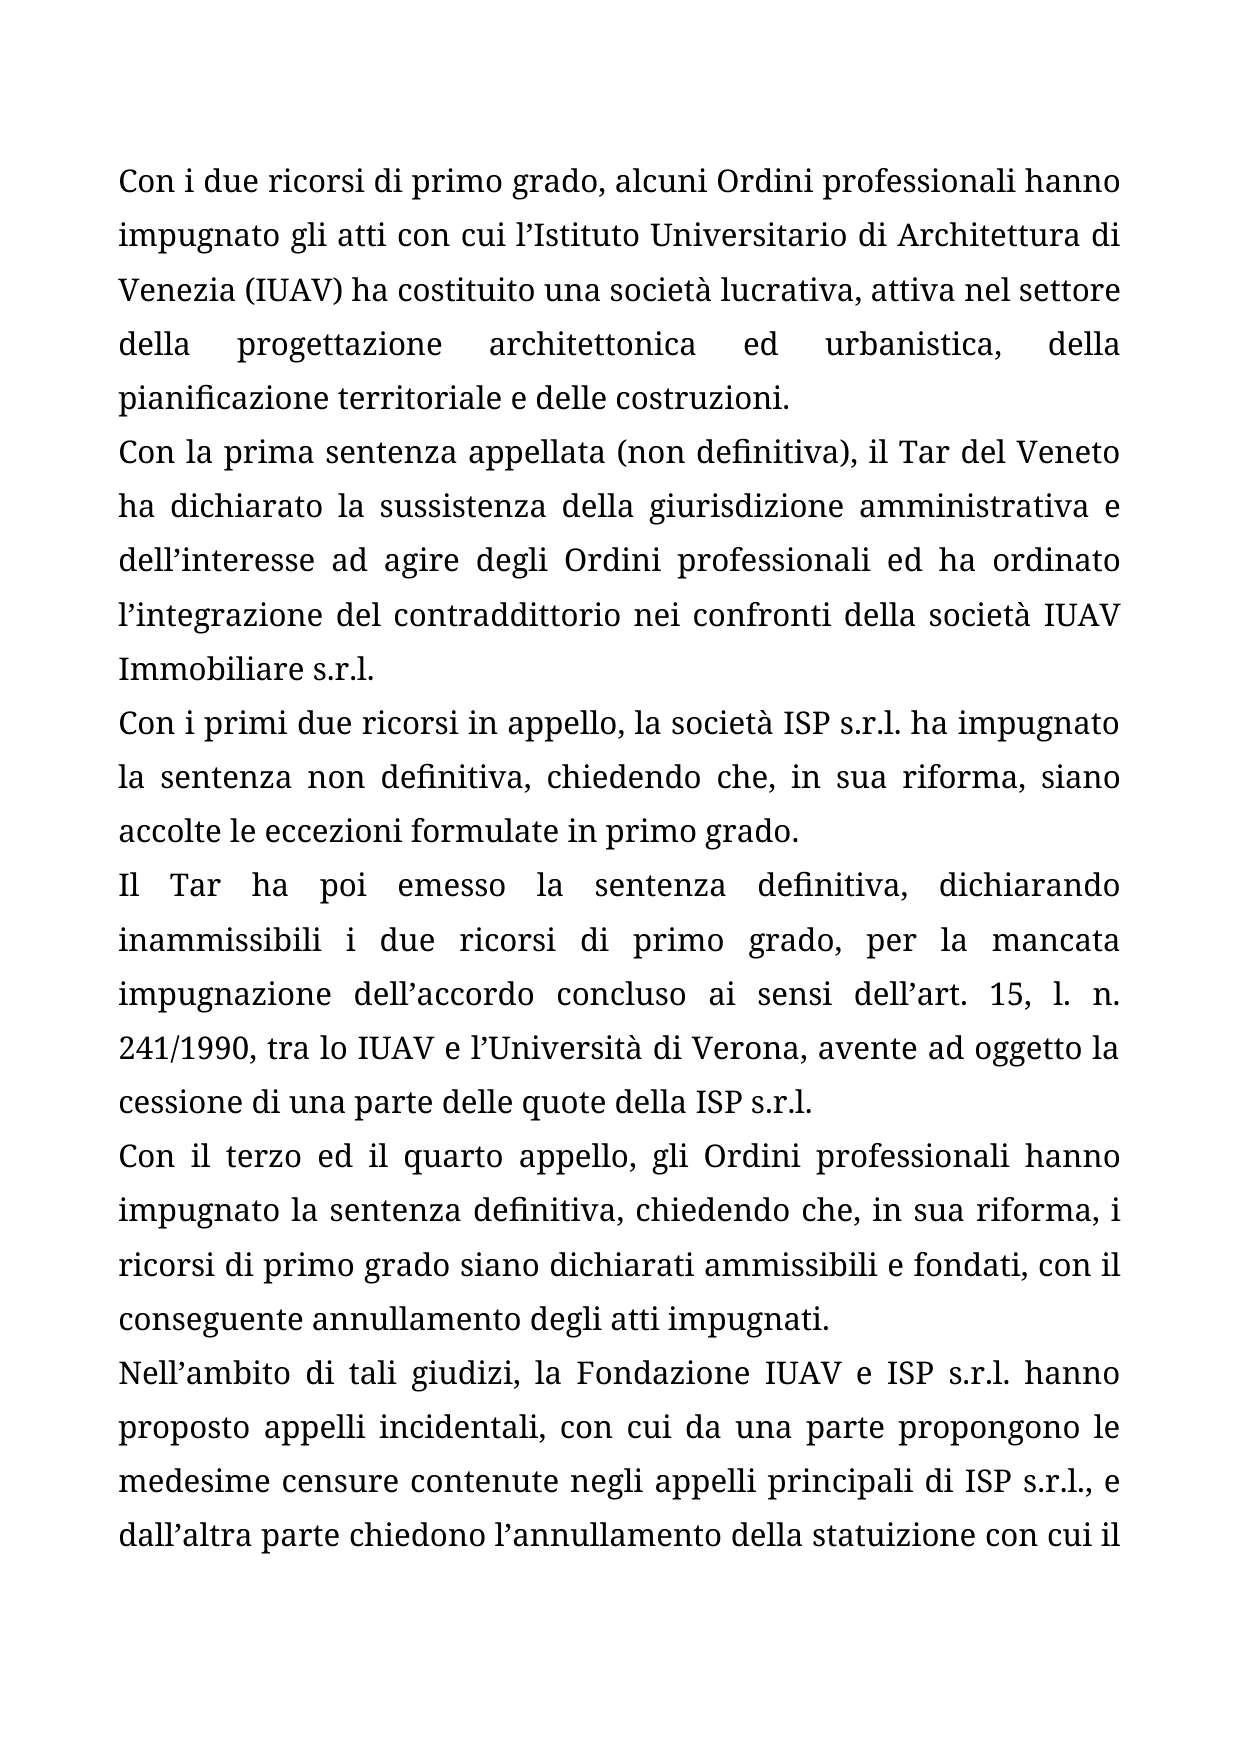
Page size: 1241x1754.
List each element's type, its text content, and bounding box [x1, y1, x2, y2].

text Con la prima sentenza appellata (non definitiva), il Tar del Veneto ha dichiarato la sussistenza della giurisdizione amministrativa e dell’interesse ad agire degli Ordini professionali ed ha ordinato l’integrazione del contraddittorio nei confronti della società IUAV Immobiliare s.r.l. [118, 418, 1122, 689]
text Con il terzo ed il quarto appello, gli Ordini professionali hanno impugnato la sentenza definitiva, chiedendo che, in sua riforma, i ricorsi di primo grado siano dichiarati ammissibili e fondati, con il conseguente annullamento degli atti impugnati. [118, 1123, 1122, 1339]
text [118, 1339, 1122, 1556]
text Con i due ricorsi di primo grado, alcuni Ordini professionali hanno impugnato gli atti con cui l’Istituto Universitario di Architettura di Venezia (IUAV) ha costituito una società lucrativa, attiva nel settore della progettazione architettonica ed urbanistica, della pianificazione territoriale e delle costruzioni. [118, 148, 1122, 418]
text Il Tar ha poi emesso la sentenza definitiva, dichiarando inammissibili i due ricorsi di primo grado, per la mancata impugnazione dell’accordo concluso ai sensi dell’art. 15, l. n. 241/1990, tra lo IUAV e l’Università di Verona, avente ad oggetto la cessione di una parte delle quote della ISP s.r.l. [118, 852, 1122, 1123]
text Con i primi due ricorsi in appello, la società ISP s.r.l. ha impugnato la sentenza non definitiva, chiedendo che, in sua riforma, siano accolte le eccezioni formulate in primo grado. [118, 689, 1122, 852]
